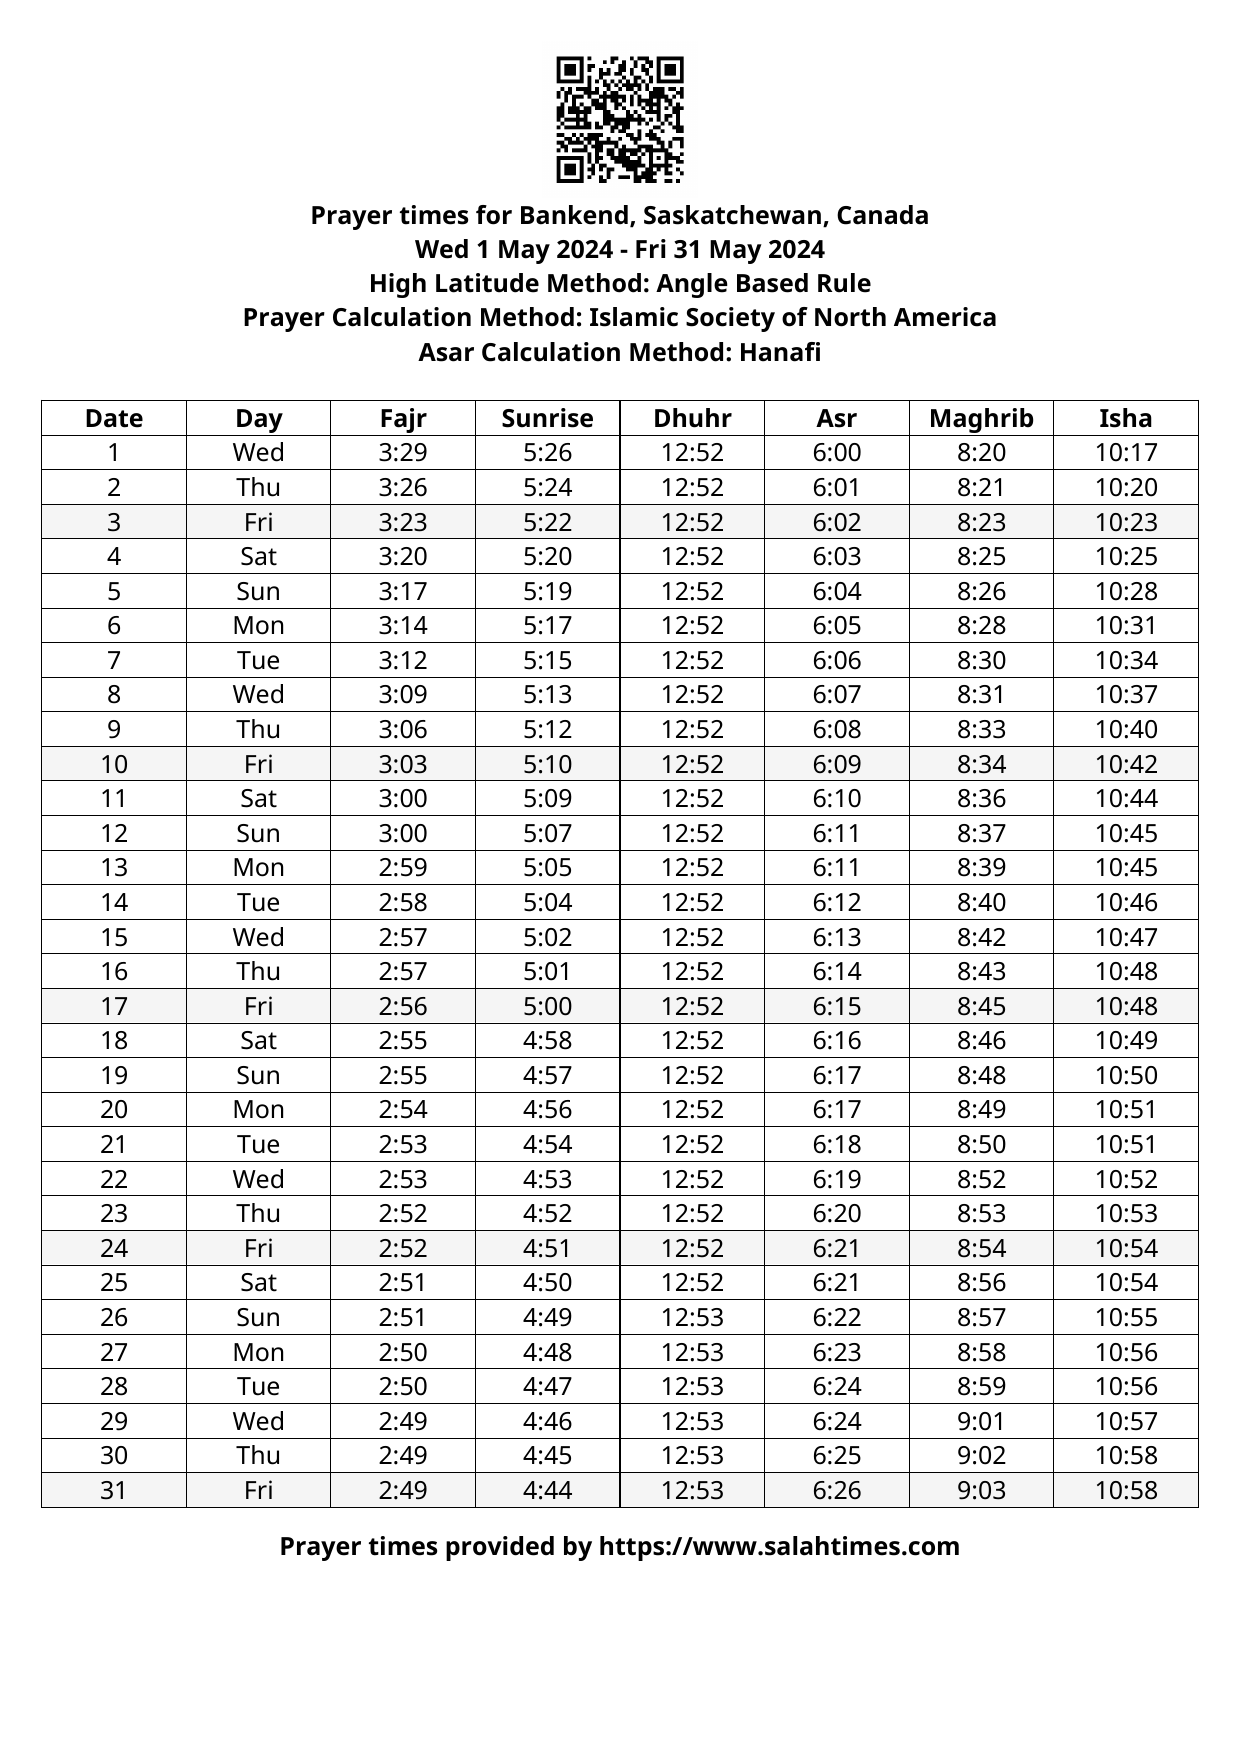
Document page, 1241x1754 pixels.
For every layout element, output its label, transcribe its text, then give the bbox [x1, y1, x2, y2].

table_cell 2:53 [331, 1127, 475, 1161]
table_cell 12:52 [621, 1231, 764, 1264]
table_cell 8:39 [910, 851, 1053, 884]
table_cell 5:12 [476, 712, 619, 746]
table_cell 8:23 [910, 505, 1053, 538]
table_cell 2:50 [331, 1369, 475, 1403]
table_cell 5:17 [476, 609, 619, 642]
table_cell 10:55 [1054, 1300, 1198, 1334]
table_cell 1 [42, 436, 186, 469]
table_cell 3:23 [331, 505, 475, 538]
table_header Fajr [331, 401, 475, 434]
table_cell 8:52 [910, 1162, 1053, 1195]
table_cell 8:30 [910, 643, 1053, 677]
table_cell Fri [187, 1473, 330, 1507]
table_cell 2:59 [331, 851, 475, 884]
table_cell 2:58 [331, 885, 475, 919]
table_cell 5:01 [476, 954, 619, 988]
table_cell 5:05 [476, 851, 619, 884]
table_cell 8:20 [910, 436, 1053, 469]
table_cell 5 [42, 574, 186, 607]
table_cell 2:52 [331, 1231, 475, 1264]
table_cell 6:14 [765, 954, 909, 988]
table_cell 12:52 [621, 574, 764, 607]
table_cell 10:42 [1054, 747, 1198, 780]
table_cell 10:58 [1054, 1439, 1198, 1472]
table_cell 6:22 [765, 1300, 909, 1334]
table_cell 12:53 [621, 1369, 764, 1403]
table_cell 8:49 [910, 1093, 1053, 1126]
table_cell 6:10 [765, 781, 909, 815]
table_cell 12:52 [621, 712, 764, 746]
table_cell 5:04 [476, 885, 619, 919]
table_cell 12:53 [621, 1404, 764, 1437]
table_cell 8:56 [910, 1266, 1053, 1299]
table_cell 6:19 [765, 1162, 909, 1195]
table_cell Mon [187, 609, 330, 642]
table_cell 2:53 [331, 1162, 475, 1195]
table_cell 3:03 [331, 747, 475, 780]
table_cell 6:16 [765, 1024, 909, 1057]
table_cell 4:45 [476, 1439, 619, 1472]
table_cell 6:20 [765, 1196, 909, 1230]
table_cell 8:53 [910, 1196, 1053, 1230]
table_cell 2:52 [331, 1196, 475, 1230]
table_cell 6:21 [765, 1266, 909, 1299]
table_cell 10:51 [1054, 1127, 1198, 1161]
table_cell 10:52 [1054, 1162, 1198, 1195]
table_cell 4:44 [476, 1473, 619, 1507]
table_cell 12:52 [621, 885, 764, 919]
table_cell Sun [187, 1058, 330, 1092]
table_cell 5:15 [476, 643, 619, 677]
table_cell 3:12 [331, 643, 475, 677]
table_cell Wed [187, 436, 330, 469]
table_cell 6:05 [765, 609, 909, 642]
table_cell 8:28 [910, 609, 1053, 642]
table_cell 4:51 [476, 1231, 619, 1264]
table_cell 2:49 [331, 1473, 475, 1507]
table_cell Mon [187, 851, 330, 884]
table_cell 12:53 [621, 1439, 764, 1472]
table_cell 6:13 [765, 920, 909, 953]
table_cell 10:45 [1054, 851, 1198, 884]
table_cell 5:19 [476, 574, 619, 607]
table_cell 6:12 [765, 885, 909, 919]
table_cell 6:17 [765, 1093, 909, 1126]
table_cell 12 [42, 816, 186, 849]
table_cell 12:52 [621, 678, 764, 711]
table_cell 12:52 [621, 470, 764, 504]
table_cell 12:52 [621, 1024, 764, 1057]
table_cell 6:21 [765, 1231, 909, 1264]
table_cell 12:52 [621, 816, 764, 849]
table_cell 5:26 [476, 436, 619, 469]
table_cell 19 [42, 1058, 186, 1092]
table_cell 26 [42, 1300, 186, 1334]
table_cell 8:21 [910, 470, 1053, 504]
table_cell 10:48 [1054, 954, 1198, 988]
table_cell 23 [42, 1196, 186, 1230]
table_cell 4 [42, 539, 186, 573]
table_cell 2:54 [331, 1093, 475, 1126]
table_cell 10 [42, 747, 186, 780]
table_cell 5:24 [476, 470, 619, 504]
table_cell 20 [42, 1093, 186, 1126]
text Asar Calculation Method: Hanafi [42, 334, 1198, 368]
table_cell 18 [42, 1024, 186, 1057]
table_cell 8:25 [910, 539, 1053, 573]
table_header Asr [765, 401, 909, 434]
table_cell 6:17 [765, 1058, 909, 1092]
text Prayer times for Bankend, Saskatchewan, Canada [42, 198, 1198, 232]
table_cell 3:20 [331, 539, 475, 573]
table_cell 6:15 [765, 989, 909, 1022]
table_cell 6:18 [765, 1127, 909, 1161]
table_cell 2 [42, 470, 186, 504]
table_cell 2:55 [331, 1058, 475, 1092]
table_cell 12:52 [621, 539, 764, 573]
table_cell Thu [187, 712, 330, 746]
table_cell 2:50 [331, 1335, 475, 1368]
table_cell 3:06 [331, 712, 475, 746]
table_cell 8:31 [910, 678, 1053, 711]
table_cell 6:01 [765, 470, 909, 504]
text Prayer Calculation Method: Islamic Society of North America [42, 300, 1198, 334]
table_cell 5:22 [476, 505, 619, 538]
table_cell 6:02 [765, 505, 909, 538]
table_cell 8:34 [910, 747, 1053, 780]
table_cell Wed [187, 920, 330, 953]
table_cell 8:37 [910, 816, 1053, 849]
table_cell 12:53 [621, 1300, 764, 1334]
table_cell 2:51 [331, 1300, 475, 1334]
table_header Dhuhr [621, 401, 764, 434]
table_cell 10:56 [1054, 1369, 1198, 1403]
table_cell Tue [187, 1127, 330, 1161]
table_cell 8 [42, 678, 186, 711]
table_cell Fri [187, 747, 330, 780]
table_cell 6:08 [765, 712, 909, 746]
text Wed 1 May 2024 - Fri 31 May 2024 [42, 232, 1198, 266]
table_cell Thu [187, 1196, 330, 1230]
table_cell Fri [187, 989, 330, 1022]
table_cell 12:52 [621, 505, 764, 538]
table_cell 10:53 [1054, 1196, 1198, 1230]
table_cell 12:52 [621, 436, 764, 469]
table_cell 6:23 [765, 1335, 909, 1368]
table_cell 3 [42, 505, 186, 538]
table_cell 10:51 [1054, 1093, 1198, 1126]
table_cell 12:52 [621, 1196, 764, 1230]
table_cell 10:34 [1054, 643, 1198, 677]
table_cell 10:17 [1054, 436, 1198, 469]
table_cell 8:59 [910, 1369, 1053, 1403]
table_cell 12:52 [621, 1266, 764, 1299]
table_cell 12:52 [621, 1058, 764, 1092]
table_cell 3:14 [331, 609, 475, 642]
table_cell 5:02 [476, 920, 619, 953]
table_cell 2:49 [331, 1404, 475, 1437]
table_cell 10:25 [1054, 539, 1198, 573]
text High Latitude Method: Angle Based Rule [42, 266, 1198, 300]
table_cell 21 [42, 1127, 186, 1161]
table_cell 4:49 [476, 1300, 619, 1334]
table_cell 4:48 [476, 1335, 619, 1368]
table_cell 3:17 [331, 574, 475, 607]
table_cell Thu [187, 470, 330, 504]
table_cell 4:47 [476, 1369, 619, 1403]
table_cell Sat [187, 1024, 330, 1057]
table_cell 10:56 [1054, 1335, 1198, 1368]
table_cell 10:31 [1054, 609, 1198, 642]
table_header Maghrib [910, 401, 1053, 434]
table_cell 28 [42, 1369, 186, 1403]
table_cell 12:52 [621, 609, 764, 642]
table_cell 8:54 [910, 1231, 1053, 1264]
table_cell Tue [187, 643, 330, 677]
table_cell Sun [187, 1300, 330, 1334]
table_cell 10:40 [1054, 712, 1198, 746]
table_cell 8:42 [910, 920, 1053, 953]
table_cell 4:56 [476, 1093, 619, 1126]
table_cell 5:13 [476, 678, 619, 711]
table_cell 4:58 [476, 1024, 619, 1057]
table_cell Wed [187, 678, 330, 711]
table_cell 6:06 [765, 643, 909, 677]
table_cell 10:45 [1054, 816, 1198, 849]
table_header Day [187, 401, 330, 434]
table_cell 4:52 [476, 1196, 619, 1230]
table_cell 8:26 [910, 574, 1053, 607]
table_cell 9:02 [910, 1439, 1053, 1472]
table_cell 8:58 [910, 1335, 1053, 1368]
table_cell 12:52 [621, 954, 764, 988]
table_cell 4:57 [476, 1058, 619, 1092]
table_cell Fri [187, 505, 330, 538]
table_cell 4:46 [476, 1404, 619, 1437]
table_cell 5:10 [476, 747, 619, 780]
table_cell 4:54 [476, 1127, 619, 1161]
table_cell 14 [42, 885, 186, 919]
table_cell 2:51 [331, 1266, 475, 1299]
table_cell 10:47 [1054, 920, 1198, 953]
table_cell 10:46 [1054, 885, 1198, 919]
table_cell 10:54 [1054, 1266, 1198, 1299]
table_cell 8:48 [910, 1058, 1053, 1092]
table_cell 24 [42, 1231, 186, 1264]
table_cell 10:54 [1054, 1231, 1198, 1264]
table_cell 2:55 [331, 1024, 475, 1057]
table_cell 10:23 [1054, 505, 1198, 538]
table_cell 13 [42, 851, 186, 884]
table_cell Wed [187, 1404, 330, 1437]
table_cell 6:26 [765, 1473, 909, 1507]
table_cell 12:52 [621, 920, 764, 953]
table_cell 7 [42, 643, 186, 677]
table_cell 12:52 [621, 781, 764, 815]
table_cell 10:48 [1054, 989, 1198, 1022]
table_cell 8:40 [910, 885, 1053, 919]
table_cell 17 [42, 989, 186, 1022]
table_cell 30 [42, 1439, 186, 1472]
table_header Sunrise [476, 401, 619, 434]
table_cell Thu [187, 954, 330, 988]
table_cell 8:33 [910, 712, 1053, 746]
table_cell 9 [42, 712, 186, 746]
table_cell Sat [187, 539, 330, 573]
picture [542, 41, 699, 198]
table_cell 5:00 [476, 989, 619, 1022]
table_cell 12:53 [621, 1473, 764, 1507]
table_cell Mon [187, 1093, 330, 1126]
table_cell 2:56 [331, 989, 475, 1022]
table_cell 12:52 [621, 747, 764, 780]
table_cell 2:49 [331, 1439, 475, 1472]
table_cell 12:52 [621, 1127, 764, 1161]
table_cell Sat [187, 1266, 330, 1299]
table_cell 3:09 [331, 678, 475, 711]
table_cell 8:45 [910, 989, 1053, 1022]
table_cell 9:03 [910, 1473, 1053, 1507]
table_cell Sun [187, 816, 330, 849]
table_cell 29 [42, 1404, 186, 1437]
table_cell 10:37 [1054, 678, 1198, 711]
table_cell Fri [187, 1231, 330, 1264]
table_cell 2:57 [331, 920, 475, 953]
table_cell 6:04 [765, 574, 909, 607]
text Prayer times provided by https://www.salahtimes.com [42, 1528, 1198, 1563]
table_cell Tue [187, 885, 330, 919]
table_cell 8:46 [910, 1024, 1053, 1057]
table_cell 15 [42, 920, 186, 953]
table_cell Thu [187, 1439, 330, 1472]
table_cell 8:36 [910, 781, 1053, 815]
table_cell Sun [187, 574, 330, 607]
table_cell 3:00 [331, 816, 475, 849]
table_cell 3:29 [331, 436, 475, 469]
table_cell 12:52 [621, 1093, 764, 1126]
table_cell 12:53 [621, 1335, 764, 1368]
table_header Isha [1054, 401, 1198, 434]
table_cell 6:00 [765, 436, 909, 469]
table_cell 10:49 [1054, 1024, 1198, 1057]
table_cell 6:25 [765, 1439, 909, 1472]
table_cell 6:24 [765, 1404, 909, 1437]
table_cell 22 [42, 1162, 186, 1195]
table_cell 31 [42, 1473, 186, 1507]
table_cell 3:26 [331, 470, 475, 504]
table_cell 6:11 [765, 816, 909, 849]
table_cell 5:20 [476, 539, 619, 573]
table_cell 12:52 [621, 643, 764, 677]
table_cell 6:03 [765, 539, 909, 573]
table_cell 5:07 [476, 816, 619, 849]
table_cell 10:28 [1054, 574, 1198, 607]
table_cell Sat [187, 781, 330, 815]
table_cell 10:44 [1054, 781, 1198, 815]
table_cell 12:52 [621, 851, 764, 884]
table_cell 10:57 [1054, 1404, 1198, 1437]
table_cell 8:57 [910, 1300, 1053, 1334]
table_cell 11 [42, 781, 186, 815]
table_cell 27 [42, 1335, 186, 1368]
table_cell 2:57 [331, 954, 475, 988]
table_cell Wed [187, 1162, 330, 1195]
table_cell Mon [187, 1335, 330, 1368]
table_cell 6:11 [765, 851, 909, 884]
table_cell 10:20 [1054, 470, 1198, 504]
table_cell Tue [187, 1369, 330, 1403]
table_cell 9:01 [910, 1404, 1053, 1437]
table_cell 16 [42, 954, 186, 988]
table_cell 4:53 [476, 1162, 619, 1195]
table_cell 25 [42, 1266, 186, 1299]
table_cell 6:24 [765, 1369, 909, 1403]
table_cell 6:07 [765, 678, 909, 711]
table_cell 12:52 [621, 989, 764, 1022]
table_cell 10:50 [1054, 1058, 1198, 1092]
table_cell 3:00 [331, 781, 475, 815]
table_cell 8:43 [910, 954, 1053, 988]
table_cell 12:52 [621, 1162, 764, 1195]
table_cell 10:58 [1054, 1473, 1198, 1507]
table_cell 8:50 [910, 1127, 1053, 1161]
table_cell 4:50 [476, 1266, 619, 1299]
table_header Date [42, 401, 186, 434]
table_cell 6 [42, 609, 186, 642]
table_cell 5:09 [476, 781, 619, 815]
table_cell 6:09 [765, 747, 909, 780]
